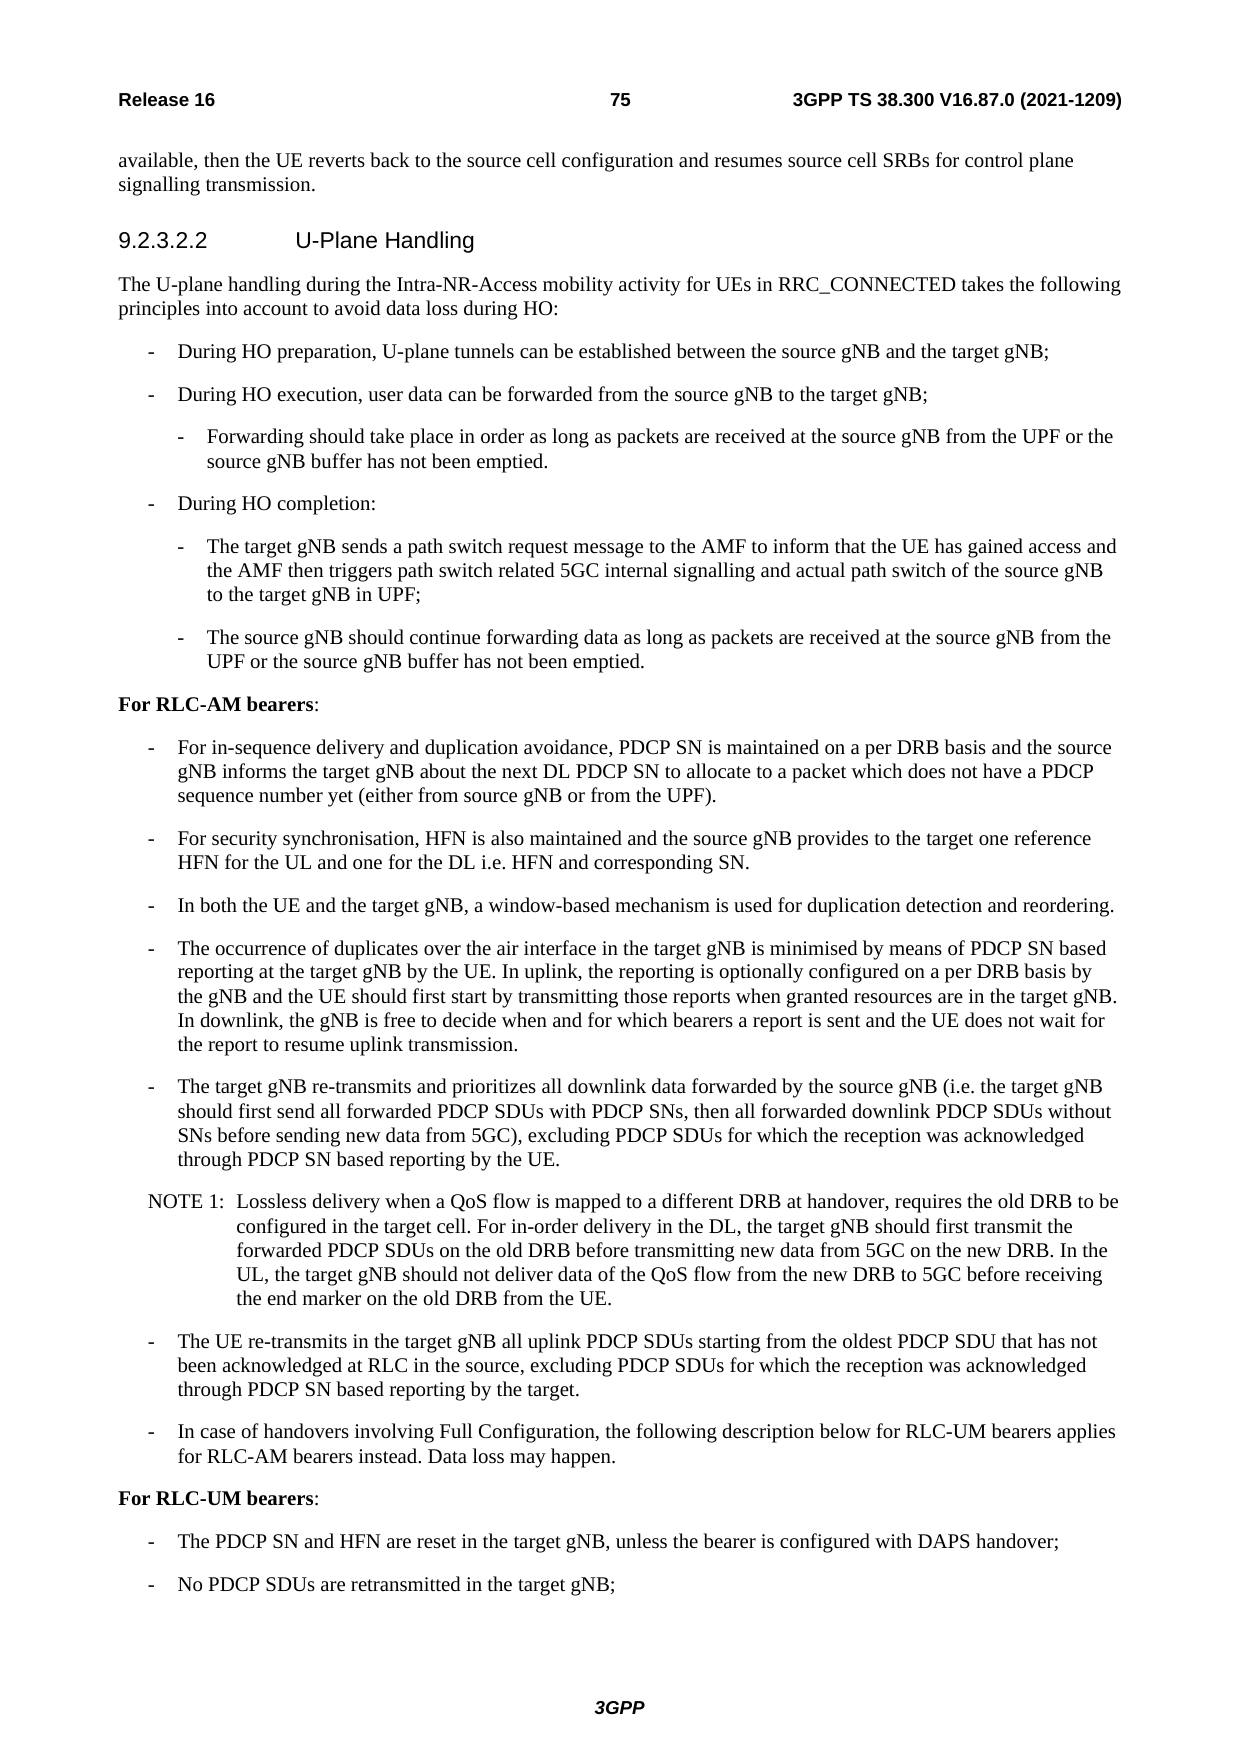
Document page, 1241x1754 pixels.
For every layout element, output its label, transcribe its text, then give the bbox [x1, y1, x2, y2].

text - For security synchronisation, HFN is also maintained and the source gNB provides to the target one reference HFN for the UL and one for the DL i.e. HFN and corresponding SN. [148, 826, 1122, 874]
text - No PDCP SDUs are retransmitted in the target gNB; [148, 1572, 1122, 1596]
text - In case of handovers involving Full Configuration, the following description below for RLC-UM bearers applies for RLC-AM bearers instead. Data loss may happen. [148, 1419, 1122, 1468]
text - Forwarding should take place in order as long as packets are received at the source gNB from the UPF or the source gNB buffer has not been emptied. [177, 424, 1122, 473]
text - The PDCP SN and HFN are reset in the target gNB, unless the bearer is configured with DAPS handover; [148, 1529, 1122, 1553]
text The U-plane handling during the Intra-NR-Access mobility activity for UEs in RRC_CONNECTED takes the following principles into account to avoid data loss during HO: [118, 272, 1122, 320]
text - For in-sequence delivery and duplication avoidance, PDCP SN is maintained on a per DRB basis and the source gNB informs the target gNB about the next DL PDCP SN to allocate to a packet which does not have a PDCP sequence number yet (either from source gNB or from the UPF). [148, 735, 1122, 807]
text NOTE 1: Lossless delivery when a QoS flow is mapped to a different DRB at handover, requires the old DRB to be configured in the target cell. For in-order delivery in the DL, the target gNB should first transmit the forwarded PDCP SDUs on the old DRB before transmitting new data from 5GC on the new DRB. In the UL, the target gNB should not deliver data of the QoS flow from the new DRB to 5GC before receiving the end marker on the old DRB from the UE. [148, 1189, 1122, 1310]
text - During HO completion: [148, 491, 1122, 515]
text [118, 147, 1122, 196]
text - The UE re-transmits in the target gNB all uplink PDCP SDUs starting from the oldest PDCP SDU that has not been acknowledged at RLC in the source, excluding PDCP SDUs for which the reception was acknowledged through PDCP SN based reporting by the target. [148, 1328, 1122, 1401]
text - During HO preparation, U-plane tunnels can be established between the source gNB and the target gNB; [148, 339, 1122, 363]
text - The target gNB re-transmits and prioritizes all downlink data forwarded by the source gNB (i.e. the target gNB should first send all forwarded PDCP SDUs with PDCP SNs, then all forwarded downlink PDCP SDUs without SNs before sending new data from 5GC), excluding PDCP SDUs for which the reception was acknowledged through PDCP SN based reporting by the UE. [148, 1074, 1122, 1171]
text - In both the UE and the target gNB, a window-based mechanism is used for duplication detection and reordering. [148, 893, 1122, 917]
text - During HO execution, user data can be forwarded from the source gNB to the target gNB; [148, 382, 1122, 406]
text For RLC-UM bearers: [118, 1486, 1122, 1510]
text For RLC-AM bearers: [118, 692, 1122, 716]
subtitle 9.2.3.2.2 U-Plane Handling [118, 227, 1122, 253]
text - The source gNB should continue forwarding data as long as packets are received at the source gNB from the UPF or the source gNB buffer has not been emptied. [177, 625, 1122, 673]
text - The target gNB sends a path switch request message to the AMF to inform that the UE has gained access and the AMF then triggers path switch related 5GC internal signalling and actual path switch of the source gNB to the target gNB in UPF; [177, 534, 1122, 606]
text - The occurrence of duplicates over the air interface in the target gNB is minimised by means of PDCP SN based reporting at the target gNB by the UE. In uplink, the reporting is optionally configured on a per DRB basis by the gNB and the UE should first start by transmitting those reports when granted resources are in the target gNB. In downlink, the gNB is free to decide when and for which bearers a report is sent and the UE does not wait for the report to resume uplink transmission. [148, 935, 1122, 1056]
